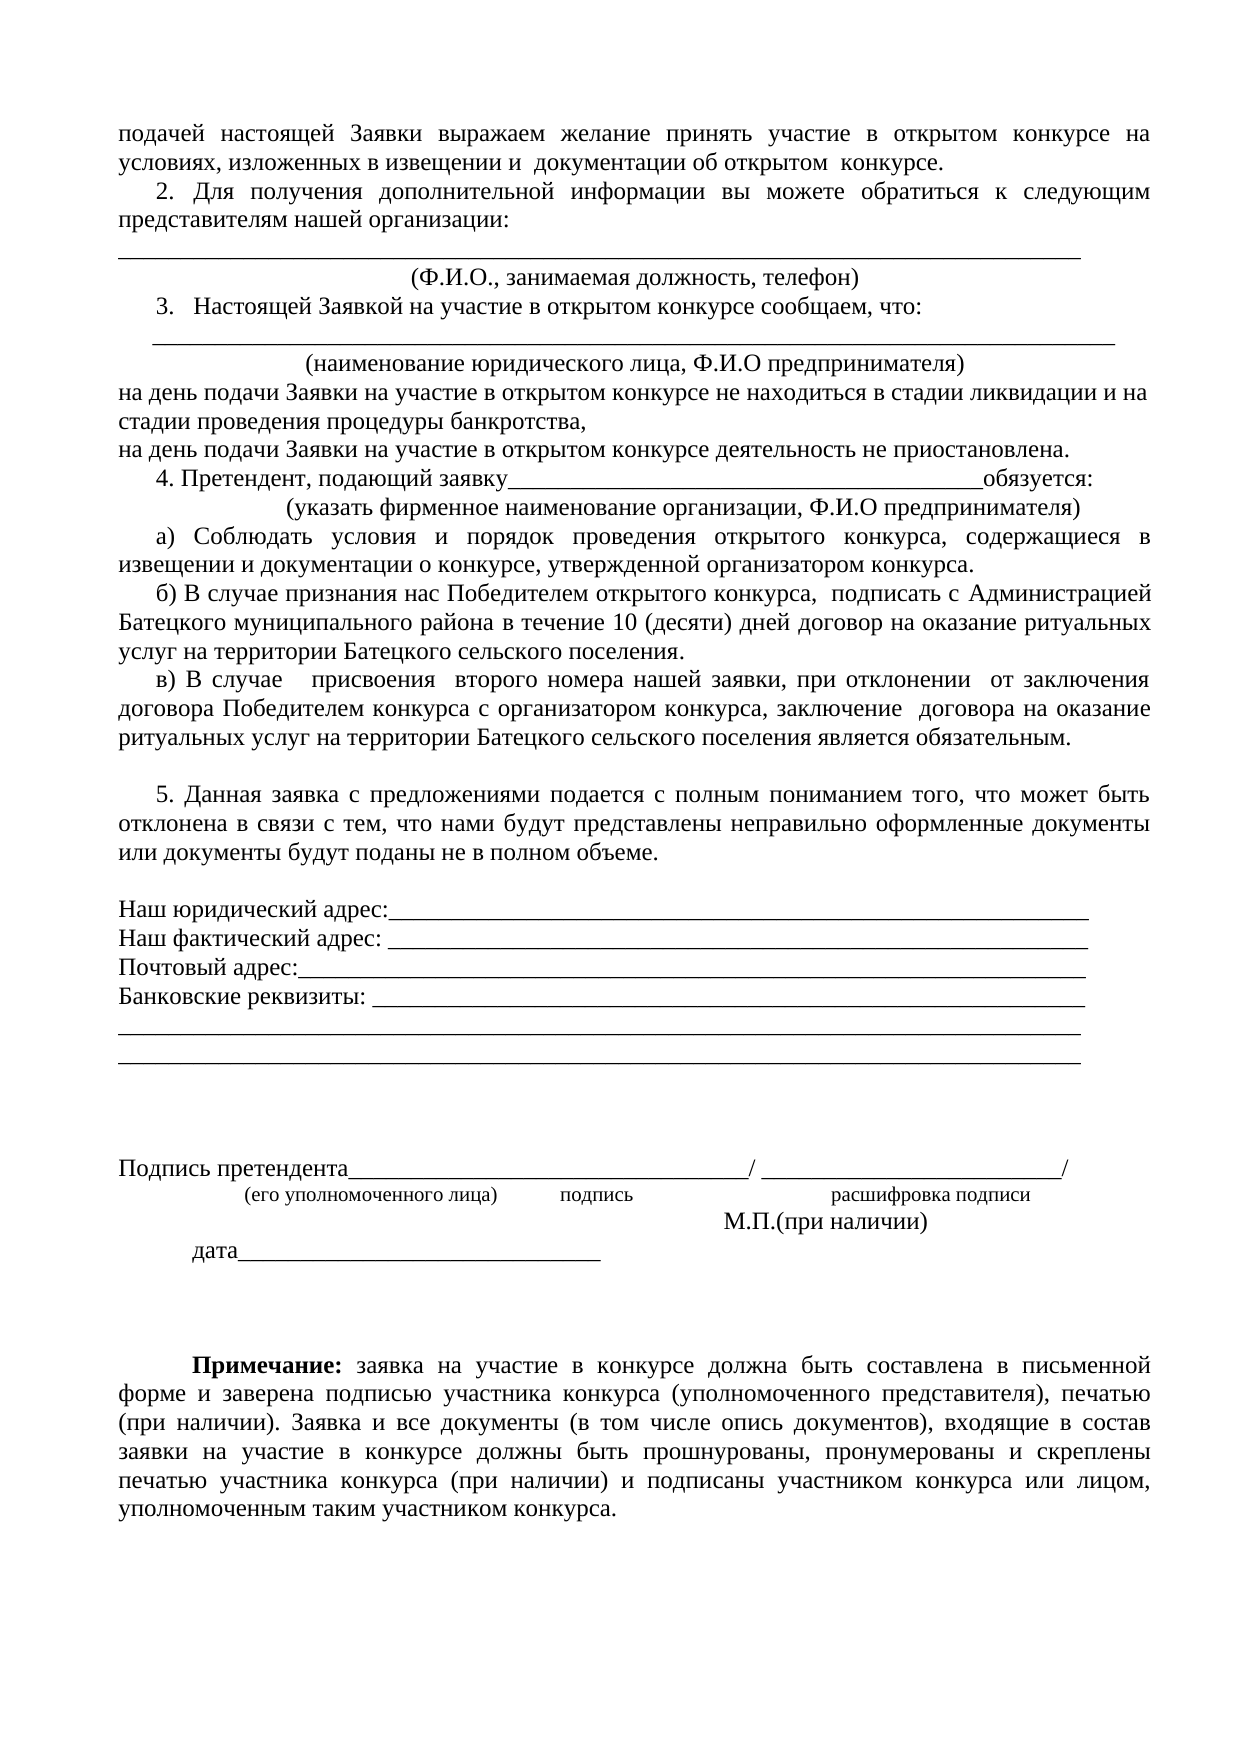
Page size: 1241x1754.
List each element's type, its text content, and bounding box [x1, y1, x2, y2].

text _____________________________________________________________________________ _____________________________________________________________________________ [118, 1009, 1152, 1067]
text б) В случае признания нас Победителем открытого конкурса, подписать с Администрацией Батецкого муниципального района в течение 10 (десяти) дней договор на оказание ритуальных услуг на территории Батецкого сельского поселения. [118, 578, 1152, 664]
text _____________________________________________________________________________ (наименование юридического лица, Ф.И.О предпринимателя) [118, 319, 1152, 377]
text Примечание: заявка на участие в конкурсе должна быть составлена в письменной форме и заверена подписью участника конкурса (уполномоченного представителя), печатью (при наличии). Заявка и все документы (в том числе опись документов), входящие в состав заявки на участие в конкурсе должны быть прошнурованы, пронумерованы и скреплены печатью участника конкурса (при наличии) и подписаны участником конкурса или лицом, уполномоченным таким участником конкурса. [118, 1350, 1152, 1522]
text Подпись претендента________________________________/ ________________________/ [118, 1153, 1152, 1182]
text (его уполномоченного лица) подпись расшифровка подписи [118, 1182, 1152, 1206]
text дата_____________________________ [118, 1235, 1152, 1263]
text подачей настоящей Заявки выражаем желание принять участие в открытом конкурсе на условиях, изложенных в извещении и документации об открытом конкурсе. [118, 118, 1152, 176]
text Наш юридический адрес:________________________________________________________ [118, 894, 1152, 923]
text Наш фактический адрес: ________________________________________________________ [118, 923, 1152, 952]
text в) В случае присвоения второго номера нашей заявки, при отклонении от заключения договора Победителем конкурса с организатором конкурса, заключение договора на оказание ритуальных услуг на территории Батецкого сельского поселения является обязательным. [118, 664, 1152, 751]
text 5. Данная заявка с предложениями подается с полным пониманием того, что может быть отклонена в связи с тем, что нами будут представлены неправильно оформленные документы или документы будут поданы не в полном объеме. [118, 779, 1152, 866]
text 3. Настоящей Заявкой на участие в открытом конкурсе сообщаем, что: [118, 291, 1152, 319]
text Банковские реквизиты: _________________________________________________________ [118, 981, 1152, 1009]
text на день подачи Заявки на участие в открытом конкурсе не находиться в стадии ликвидации и на стадии проведения процедуры банкротства, на день подачи Заявки на участие в открытом конкурсе деятельность не приостановлена. 4. Претендент, подающий заявку______________________________________обязуется: [118, 377, 1152, 492]
list Для получения дополнительной информации вы можете обратиться к следующим представителям нашей организации: [118, 176, 1152, 233]
text Почтовый адрес:_______________________________________________________________ [118, 952, 1152, 981]
text а) Соблюдать условия и порядок проведения открытого конкурса, содержащиеся в извещении и документации о конкурсе, утвержденной организатором конкурса. [118, 521, 1152, 578]
text (указать фирменное наименование организации, Ф.И.О предпринимателя) [118, 492, 1152, 521]
text (Ф.И.О., занимаемая должность, телефон) [118, 262, 1152, 291]
text _____________________________________________________________________________ [118, 233, 1152, 262]
text М.П.(при наличии) [118, 1206, 1152, 1235]
